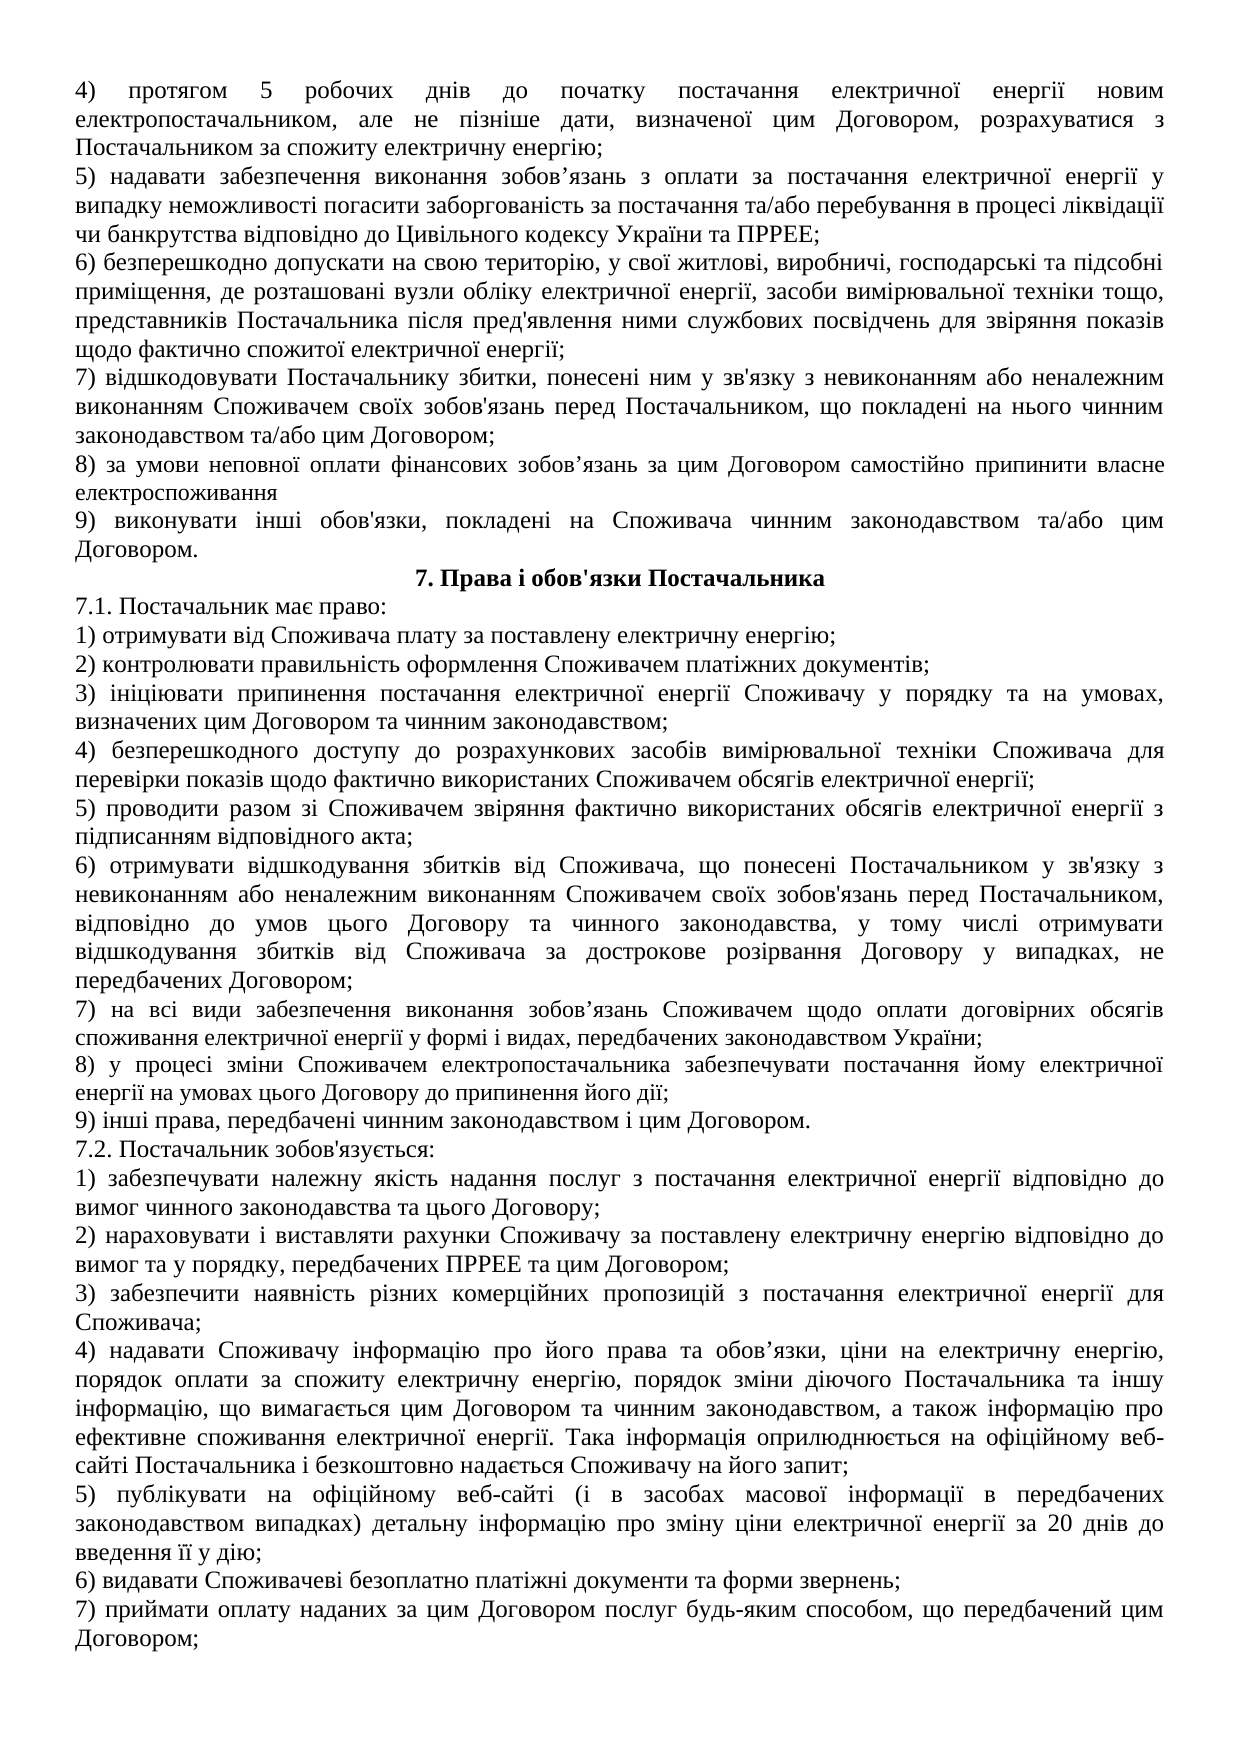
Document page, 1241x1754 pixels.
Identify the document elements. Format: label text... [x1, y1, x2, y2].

text 5) проводити разом зі Споживачем звіряння фактично використаних обсягів електричної енергії з підписанням відповідного акта; [75, 793, 1165, 850]
text 8) за умови неповної оплати фінансових зобов’язань за цим Договором самостійно припинити власне електроспоживання [75, 449, 1165, 505]
text 6) видавати Споживачеві безоплатно платіжні документи та форми звернень; [75, 1565, 1165, 1594]
text 7) на всі види забезпечення виконання зобов’язань Споживачем щодо оплати договірних обсягів споживання електричної енергії у формі і видах, передбачених законодавством України; [75, 994, 1165, 1050]
text 6) безперешкодно допускати на свою територію, у свої житлові, виробничі, господарські та підсобні приміщення, де розташовані вузли обліку електричної енергії, засоби вимірювальної техніки тощо, представників Постачальника після пред'явлення ними службових посвідчень для звіряння показів щодо фактично спожитої електричної енергії; [75, 247, 1165, 362]
text 1) отримувати від Споживача плату за поставлену електричну енергію; [75, 620, 1165, 649]
text 8) у процесі зміни Споживачем електропостачальника забезпечувати постачання йому електричної енергії на умовах цього Договору до припинення його дії; [75, 1050, 1165, 1105]
text 1) забезпечувати належну якість надання послуг з постачання електричної енергії відповідно до вимог чинного законодавства та цього Договору; [75, 1163, 1165, 1220]
text 7. Права і обов'язки Постачальника [75, 563, 1165, 591]
text 7.1. Постачальник має право: [75, 591, 1165, 620]
text 9) інші права, передбачені чинним законодавством і цим Договором. [75, 1105, 1165, 1134]
text 2) контролювати правильність оформлення Споживачем платіжних документів; [75, 649, 1165, 678]
text 4) надавати Споживачу інформацію про його права та обов’язки, ціни на електричну енергію, порядок оплати за спожиту електричну енергію, порядок зміни діючого Постачальника та іншу інформацію, що вимагається цим Договором та чинним законодавством, а також інформацію про ефективне споживання електричної енергії. Така інформація оприлюднюється на офіційному веб-сайті Постачальника і безкоштовно надається Споживачу на його запит; [75, 1335, 1165, 1479]
text 4) протягом 5 робочих днів до початку постачання електричної енергії новим електропостачальником, але не пізніше дати, визначеної цим Договором, розрахуватися з Постачальником за спожиту електричну енергію; [75, 75, 1165, 161]
text 7) приймати оплату наданих за цим Договором послуг будь-яким способом, що передбачений цим Договором; [75, 1594, 1165, 1652]
text 5) публікувати на офіційному веб-сайті (і в засобах масової інформації в передбачених законодавством випадках) детальну інформацію про зміну ціни електричної енергії за 20 днів до введення її у дію; [75, 1479, 1165, 1565]
text 6) отримувати відшкодування збитків від Споживача, що понесені Постачальником у зв'язку з невиконанням або неналежним виконанням Споживачем своїх зобов'язань перед Постачальником, відповідно до умов цього Договору та чинного законодавства, у тому числі отримувати відшкодування збитків від Споживача за дострокове розірвання Договору у випадках, не передбачених Договором; [75, 850, 1165, 994]
text 2) нараховувати і виставляти рахунки Споживачу за поставлену електричну енергію відповідно до вимог та у порядку, передбачених ПРРЕЕ та цим Договором; [75, 1220, 1165, 1278]
text 3) забезпечити наявність різних комерційних пропозицій з постачання електричної енергії для Споживача; [75, 1278, 1165, 1335]
text 5) надавати забезпечення виконання зобов’язань з оплати за постачання електричної енергії у випадку неможливості погасити заборгованість за постачання та/або перебування в процесі ліквідації чи банкрутства відповідно до Цивільного кодексу України та ПРРЕЕ; [75, 161, 1165, 247]
text 4) безперешкодного доступу до розрахункових засобів вимірювальної техніки Споживача для перевірки показів щодо фактично використаних Споживачем обсягів електричної енергії; [75, 735, 1165, 793]
text 7.2. Постачальник зобов'язується: [75, 1134, 1165, 1163]
text 9) виконувати інші обов'язки, покладені на Споживача чинним законодавством та/або цим Договором. [75, 505, 1165, 563]
text 7) відшкодовувати Постачальнику збитки, понесені ним у зв'язку з невиконанням або неналежним виконанням Споживачем своїх зобов'язань перед Постачальником, що покладені на нього чинним законодавством та/або цим Договором; [75, 362, 1165, 449]
text 3) ініціювати припинення постачання електричної енергії Споживачу у порядку та на умовах, визначених цим Договором та чинним законодавством; [75, 678, 1165, 735]
